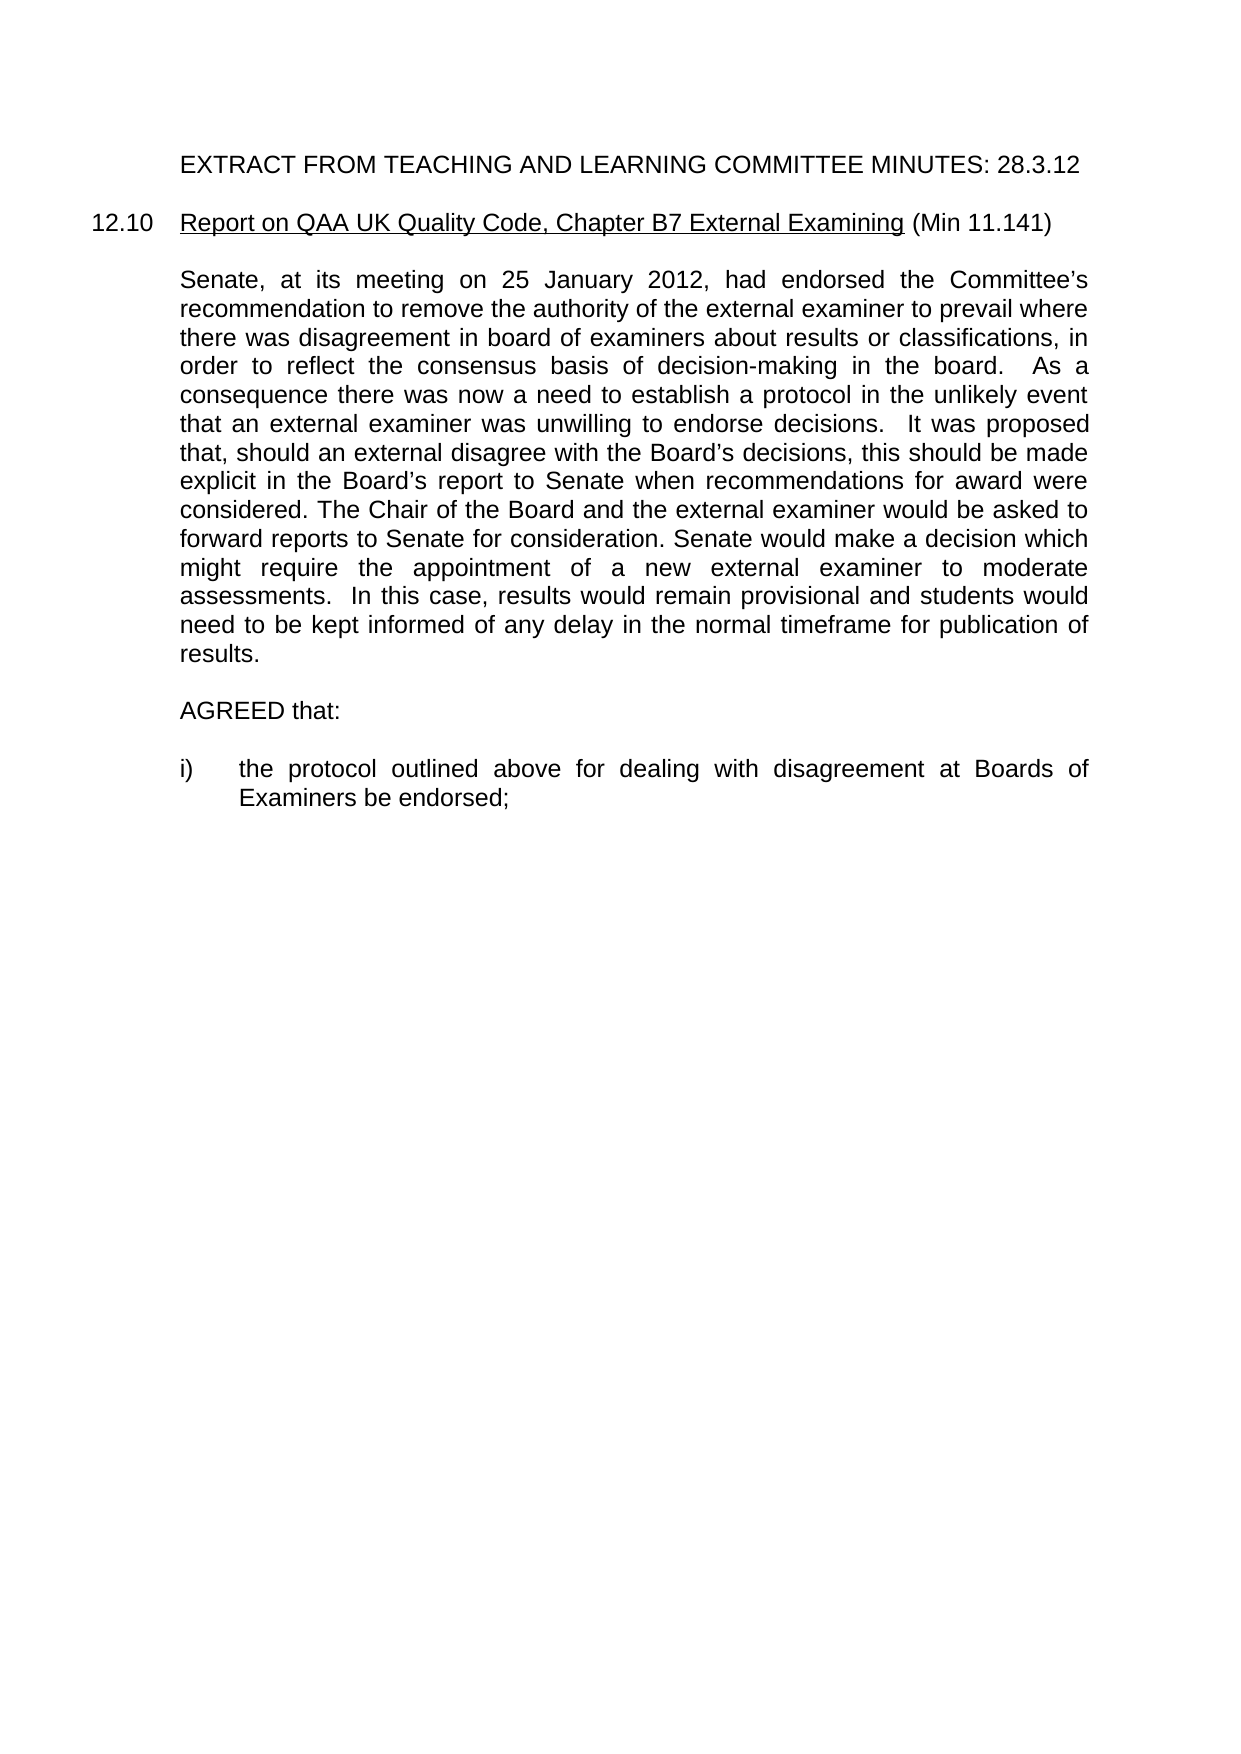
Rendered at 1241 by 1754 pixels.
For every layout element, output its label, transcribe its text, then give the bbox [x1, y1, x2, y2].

text 12.10 Report on QAA UK Quality Code, Chapter B7 External Examining (Min 11.141) [91, 207, 1090, 236]
text i) the protocol outlined above for dealing with disagreement at Boards of Examiners be endorsed; [179, 754, 1090, 811]
text Senate, at its meeting on 25 January 2012, had endorsed the Committee’s recommendation to remove the authority of the external examiner to prevail where there was disagreement in board of examiners about results or classifications, in order to reflect the consensus basis of decision-making in the board. As a consequence there was now a need to establish a protocol in the unlikely event that an external examiner was unwilling to endorse decisions. It was proposed that, should an external disagree with the Board’s decisions, this should be made explicit in the Board’s report to Senate when recommendations for award were considered. The Chair of the Board and the external examiner would be asked to forward reports to Senate for consideration. Senate would make a decision which might require the appointment of a new external examiner to moderate assessments. In this case, results would remain provisional and students would need to be kept informed of any delay in the normal timeframe for publication of results. [179, 265, 1090, 667]
text EXTRACT FROM TEACHING AND LEARNING COMMITTEE MINUTES: 28.3.12 [91, 150, 1090, 179]
text AGREED that: [179, 696, 1090, 725]
